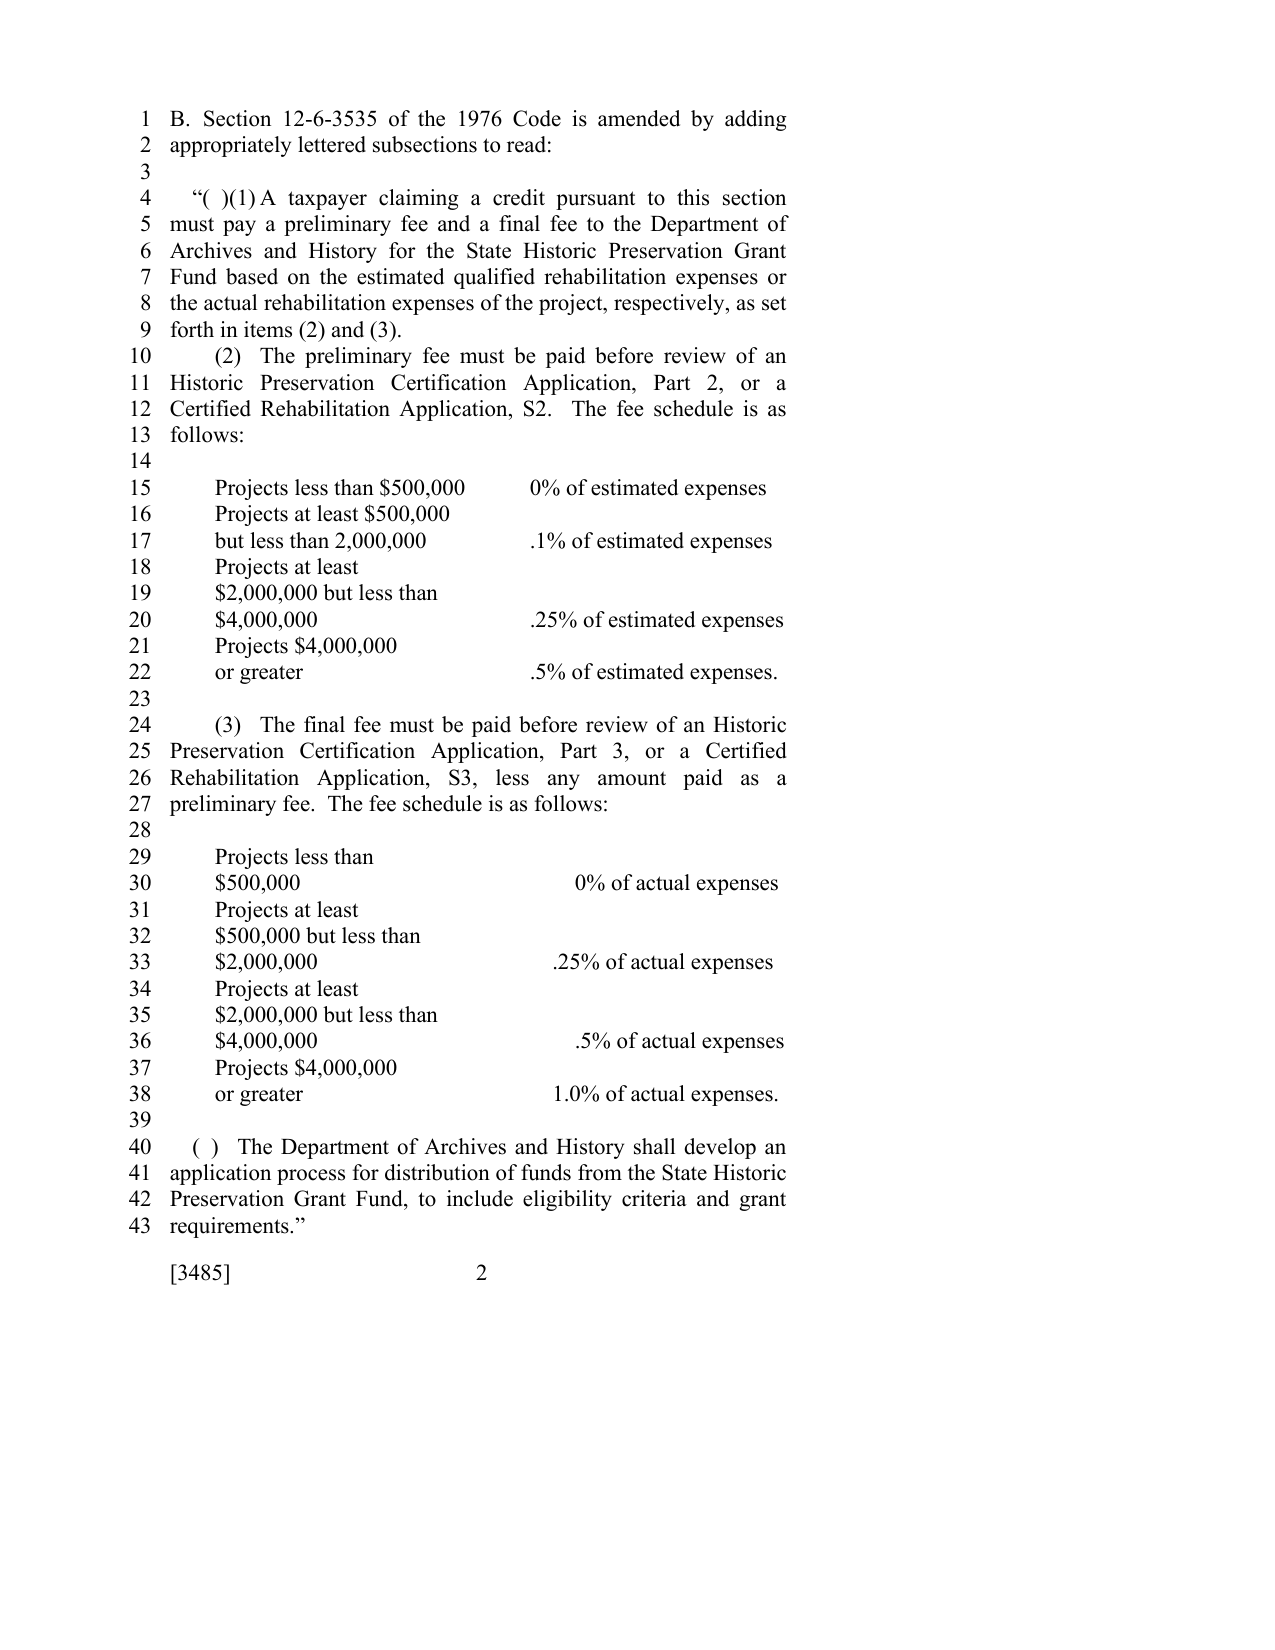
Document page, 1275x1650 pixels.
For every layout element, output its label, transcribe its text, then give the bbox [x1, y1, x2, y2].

text but less than 2,000,000 .1% of estimated expenses [169, 527, 787, 553]
text “( )(1) A taxpayer claiming a credit pursuant to this section must pay a preliminary fee and a final fee to the Department of Archives and History for the State Historic Preservation Grant Fund based on the estimated qualified rehabilitation expenses or the actual rehabilitation expenses of the project, respectively, as set forth in items (2) and (3). [169, 184, 787, 342]
text $4,000,000 .25% of estimated expenses [169, 606, 787, 632]
text ( ) The Department of Archives and History shall develop an application process for distribution of funds from the State Historic Preservation Grant Fund, to include eligibility criteria and grant requirements.” [169, 1133, 787, 1238]
text Projects at least [169, 896, 787, 922]
text Projects $4,000,000 [169, 1054, 787, 1080]
text Projects at least [169, 553, 787, 579]
text Projects less than [169, 843, 787, 869]
text Projects at least [169, 975, 787, 1001]
text $4,000,000 .5% of actual expenses [169, 1027, 787, 1054]
text $500,000 0% of actual expenses [169, 869, 787, 896]
text or greater 1.0% of actual expenses. [169, 1080, 787, 1106]
text $2,000,000 .25% of actual expenses [169, 948, 787, 975]
text $2,000,000 but less than [169, 579, 787, 606]
text or greater .5% of estimated expenses. [169, 658, 787, 685]
text $2,000,000 but less than [169, 1001, 787, 1027]
text Projects at least $500,000 [169, 500, 787, 527]
text (3) The final fee must be paid before review of an Historic Preservation Certification Application, Part 3, or a Certified Rehabilitation Application, S3, less any amount paid as a preliminary fee. The fee schedule is as follows: [169, 711, 787, 817]
text $500,000 but less than [169, 922, 787, 948]
text B. Section 12-6-3535 of the 1976 Code is amended by adding appropriately lettered subsections to read: [169, 105, 787, 158]
text (2) The preliminary fee must be paid before review of an Historic Preservation Certification Application, Part 2, or a Certified Rehabilitation Application, S2. The fee schedule is as follows: [169, 342, 787, 448]
text Projects less than $500,000 0% of estimated expenses [169, 474, 787, 500]
text Projects $4,000,000 [169, 632, 787, 658]
